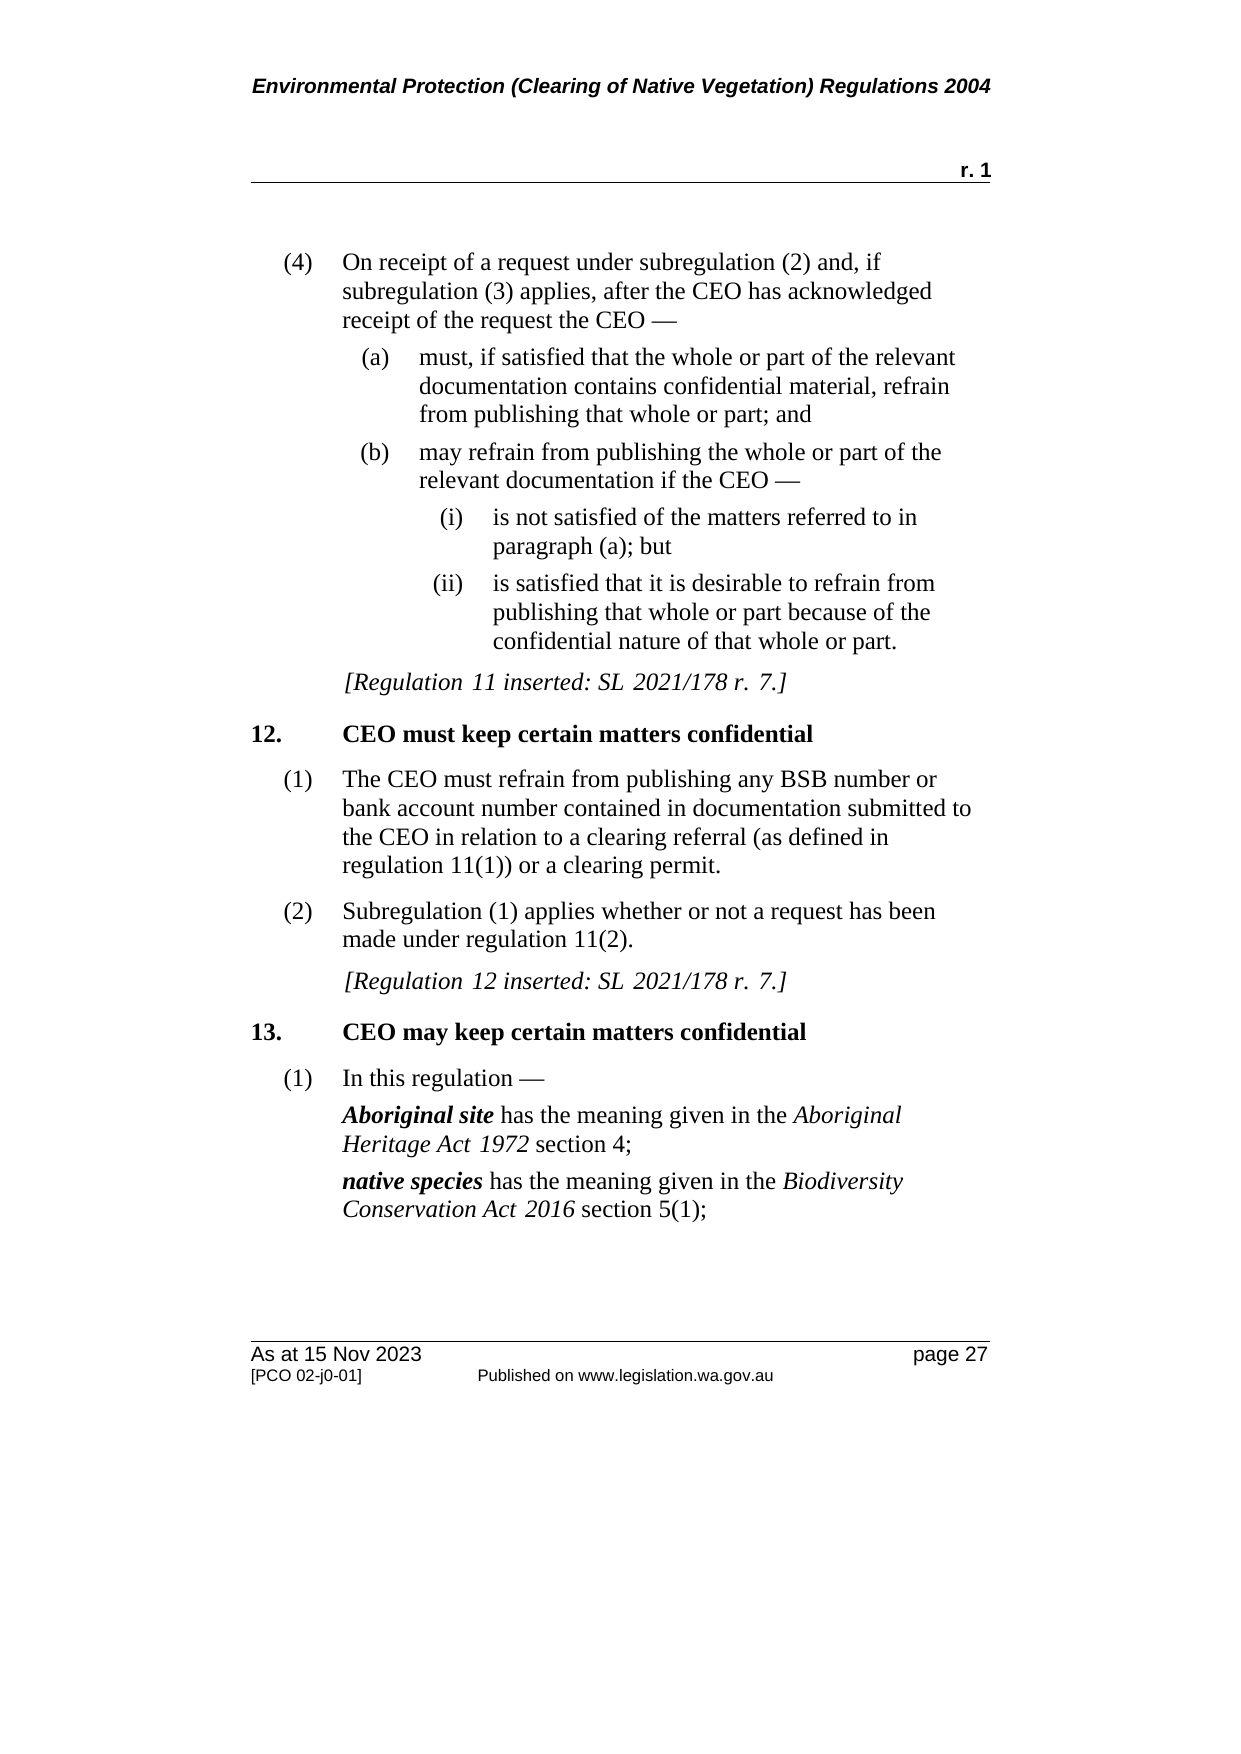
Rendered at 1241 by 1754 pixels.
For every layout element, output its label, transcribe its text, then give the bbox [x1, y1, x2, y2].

text (ii) is satisfied that it is desirable to refrain from publishing that whole or part because of the confidential nature of that whole or part. [251, 568, 990, 654]
text native species has the meaning given in the Biodiversity Conservation Act 2016 section 5(1); [251, 1166, 990, 1223]
text (2) Subregulation (1) applies whether or not a request has been made under regulation 11(2). [251, 896, 990, 953]
text (1) The CEO must refrain from publishing any BSB number or bank account number contained in documentation submitted to the CEO in relation to a clearing referral (as defined in regulation 11(1)) or a clearing permit. [251, 764, 990, 879]
text [Regulation 11 inserted: SL 2021/178 r. 7.] [251, 667, 990, 696]
text Aboriginal site has the meaning given in the Aboriginal Heritage Act 1972 section 4; [251, 1100, 990, 1157]
text (i) is not satisfied of the matters referred to in paragraph (a); but [251, 502, 990, 560]
text (1) In this regulation — [251, 1063, 990, 1092]
text (a) must, if satisfied that the whole or part of the relevant documentation contains confidential material, refrain from publishing that whole or part; and [251, 342, 990, 428]
subtitle 13. CEO may keep certain matters confidential [251, 1017, 990, 1046]
text [Regulation 12 inserted: SL 2021/178 r. 7.] [251, 966, 990, 994]
text (4) On receipt of a request under subregulation (2) and, if subregulation (3) applies, after the CEO has acknowledged receipt of the request the CEO — [251, 247, 990, 334]
subtitle 12. CEO must keep certain matters confidential [251, 719, 990, 747]
text (b) may refrain from publishing the whole or part of the relevant documentation if the CEO — [251, 437, 990, 494]
